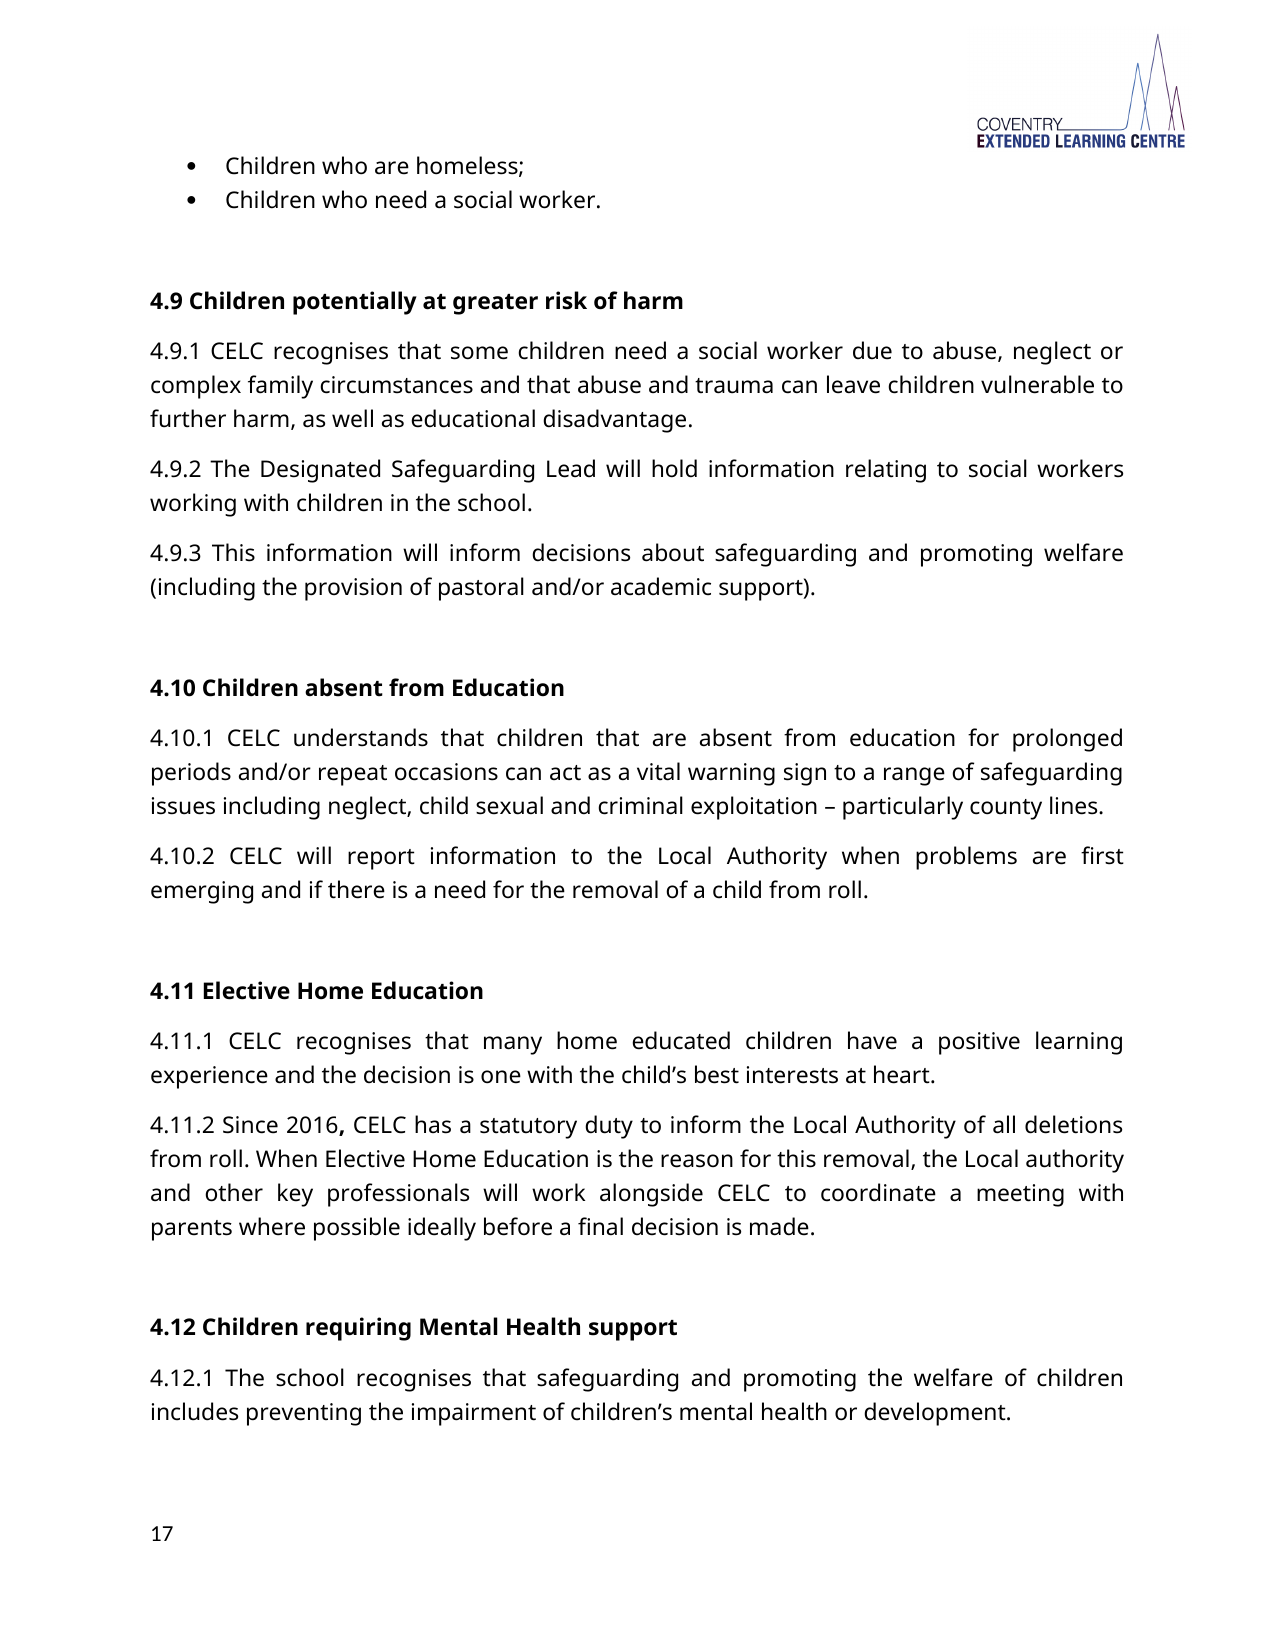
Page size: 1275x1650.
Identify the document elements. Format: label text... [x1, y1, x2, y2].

text 4.10.2 CELC will report information to the Local Authority when problems are first emerging and if there is a need for the removal of a child from roll. [150, 840, 1125, 905]
text 4.12.1 The school recognises that safeguarding and promoting the welfare of children includes preventing the impairment of children’s mental health or development. [150, 1362, 1125, 1427]
text 4.10 Children absent from Education [150, 672, 1125, 703]
text 4.11.2 Since 2016, CELC has a statutory duty to inform the Local Authority of all deletions from roll. When Elective Home Education is the reason for this removal, the Local authority and other key professionals will work alongside CELC to coordinate a meeting with parents where possible ideally before a final decision is made. [150, 1109, 1125, 1242]
text 4.9 Children potentially at greater risk of harm [150, 284, 1125, 316]
picture [966, 26, 1192, 152]
text 4.12 Children requiring Mental Health support [150, 1311, 1125, 1342]
text 4.11 Elective Home Education [150, 974, 1125, 1006]
list Children who need a social worker. [187, 184, 1125, 215]
text 4.9.2 The Designated Safeguarding Lead will hold information relating to social workers working with children in the school. [150, 453, 1125, 518]
list Children who are homeless; [187, 150, 1125, 181]
text 4.9.1 CELC recognises that some children need a social worker due to abuse, neglect or complex family circumstances and that abuse and trauma can leave children vulnerable to further harm, as well as educational disadvantage. [150, 335, 1125, 434]
text 4.9.3 This information will inform decisions about safeguarding and promoting welfare (including the provision of pastoral and/or academic support). [150, 537, 1125, 602]
text 4.10.1 CELC understands that children that are absent from education for prolonged periods and/or repeat occasions can act as a vital warning sign to a range of safeguarding issues including neglect, child sexual and criminal exploitation – particularly county lines. [150, 722, 1125, 821]
text 4.11.1 CELC recognises that many home educated children have a positive learning experience and the decision is one with the child’s best interests at heart. [150, 1025, 1125, 1090]
